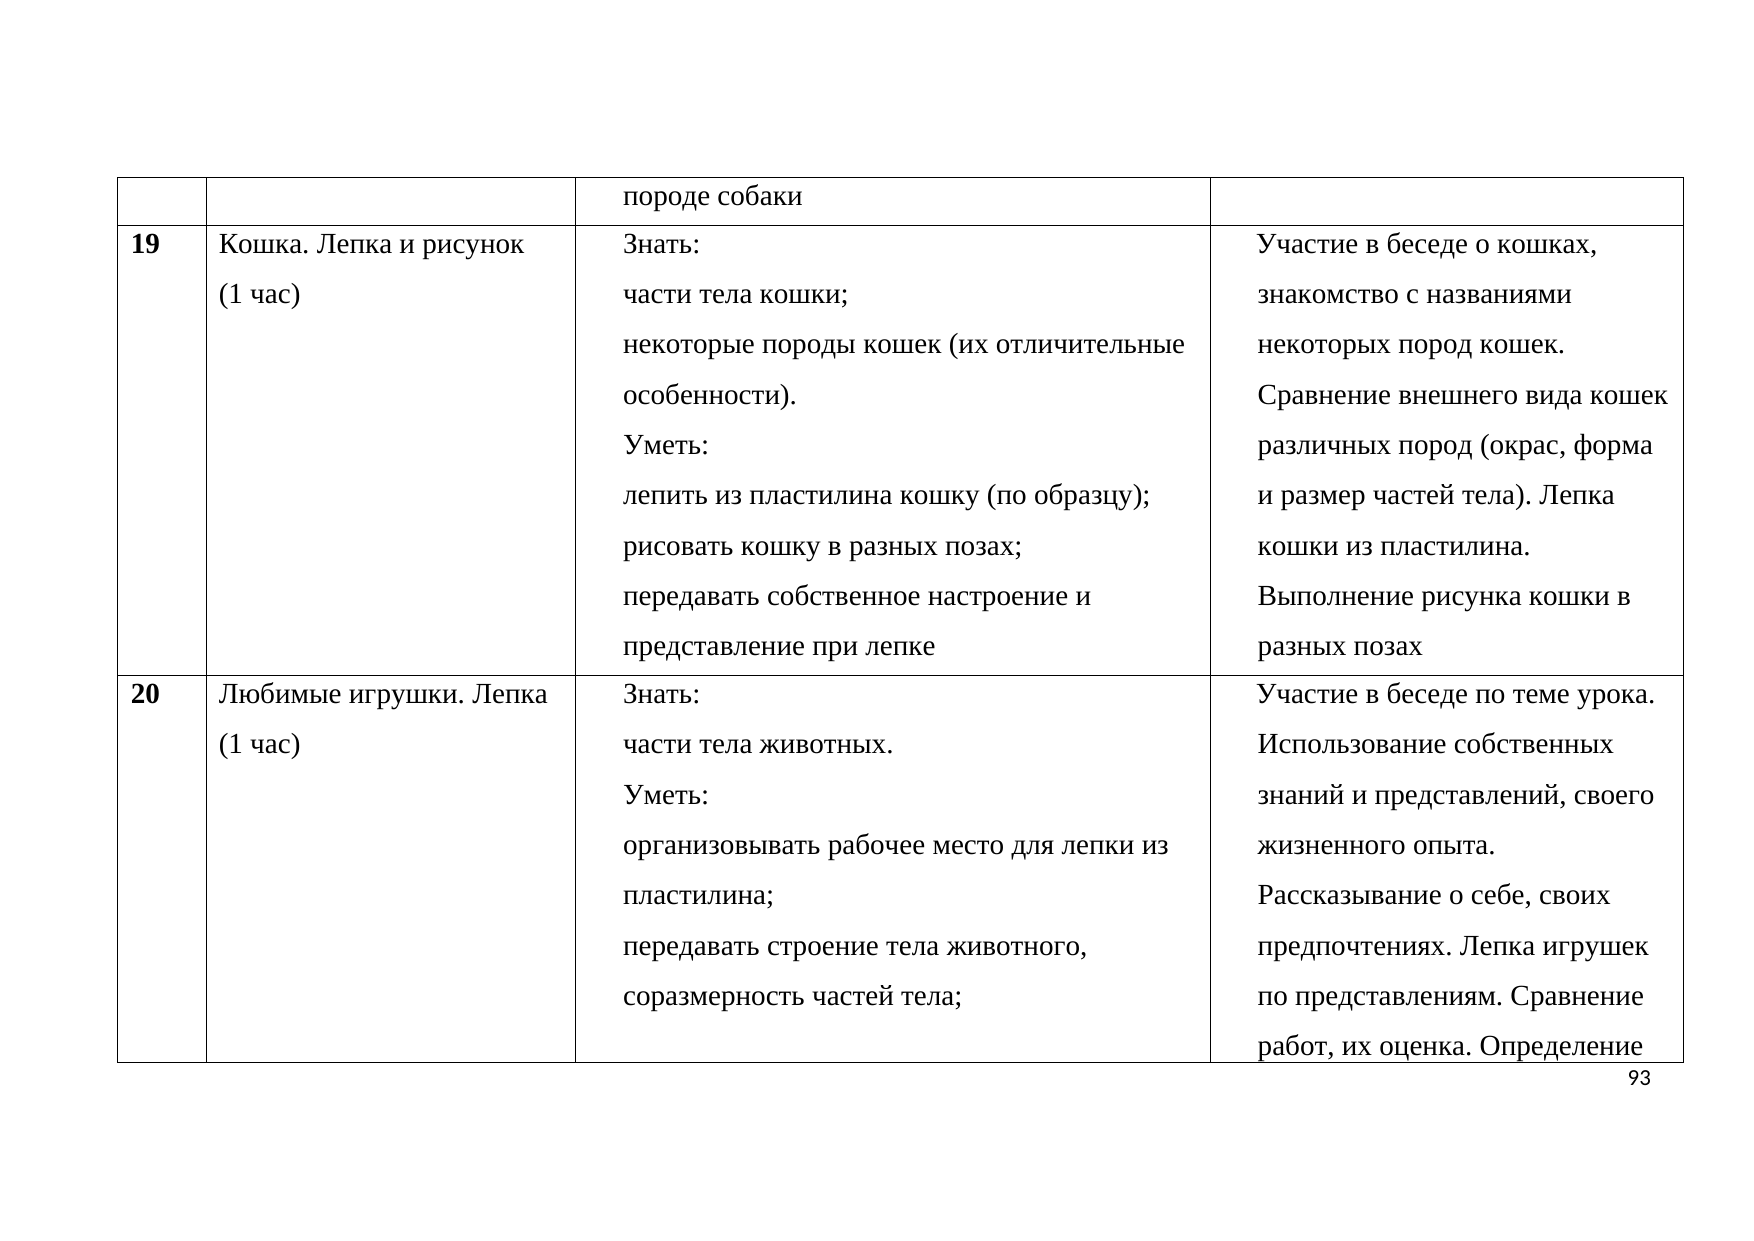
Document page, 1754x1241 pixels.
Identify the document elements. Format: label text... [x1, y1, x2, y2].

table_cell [207, 178, 575, 225]
table_cell Знать: части тела кошки; некоторые породы кошек (их отличительные особенности). Уметь: лепить из пластилина кошку (по образцу); рисовать кошку в разных позах; передавать собственное настроение и представление при лепке [576, 226, 1210, 675]
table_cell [576, 676, 1210, 1062]
table_cell 19 [118, 226, 206, 675]
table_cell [1211, 676, 1683, 1062]
table_cell 18 [118, 178, 206, 225]
table_cell Кошка. Лепка и рисунок (1 час) [207, 226, 575, 675]
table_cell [1211, 178, 1683, 225]
table_cell Участие в беседе о кошках, знакомство с названиями некоторых пород кошек. Сравнение внешнего вида кошек различных пород (окрас, форма и размер частей тела). Лепка кошки из пластилина. Выполнение рисунка кошки в разных позах [1211, 226, 1683, 675]
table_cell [576, 178, 1210, 225]
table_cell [207, 676, 575, 1062]
table_cell 20 [118, 676, 206, 1062]
